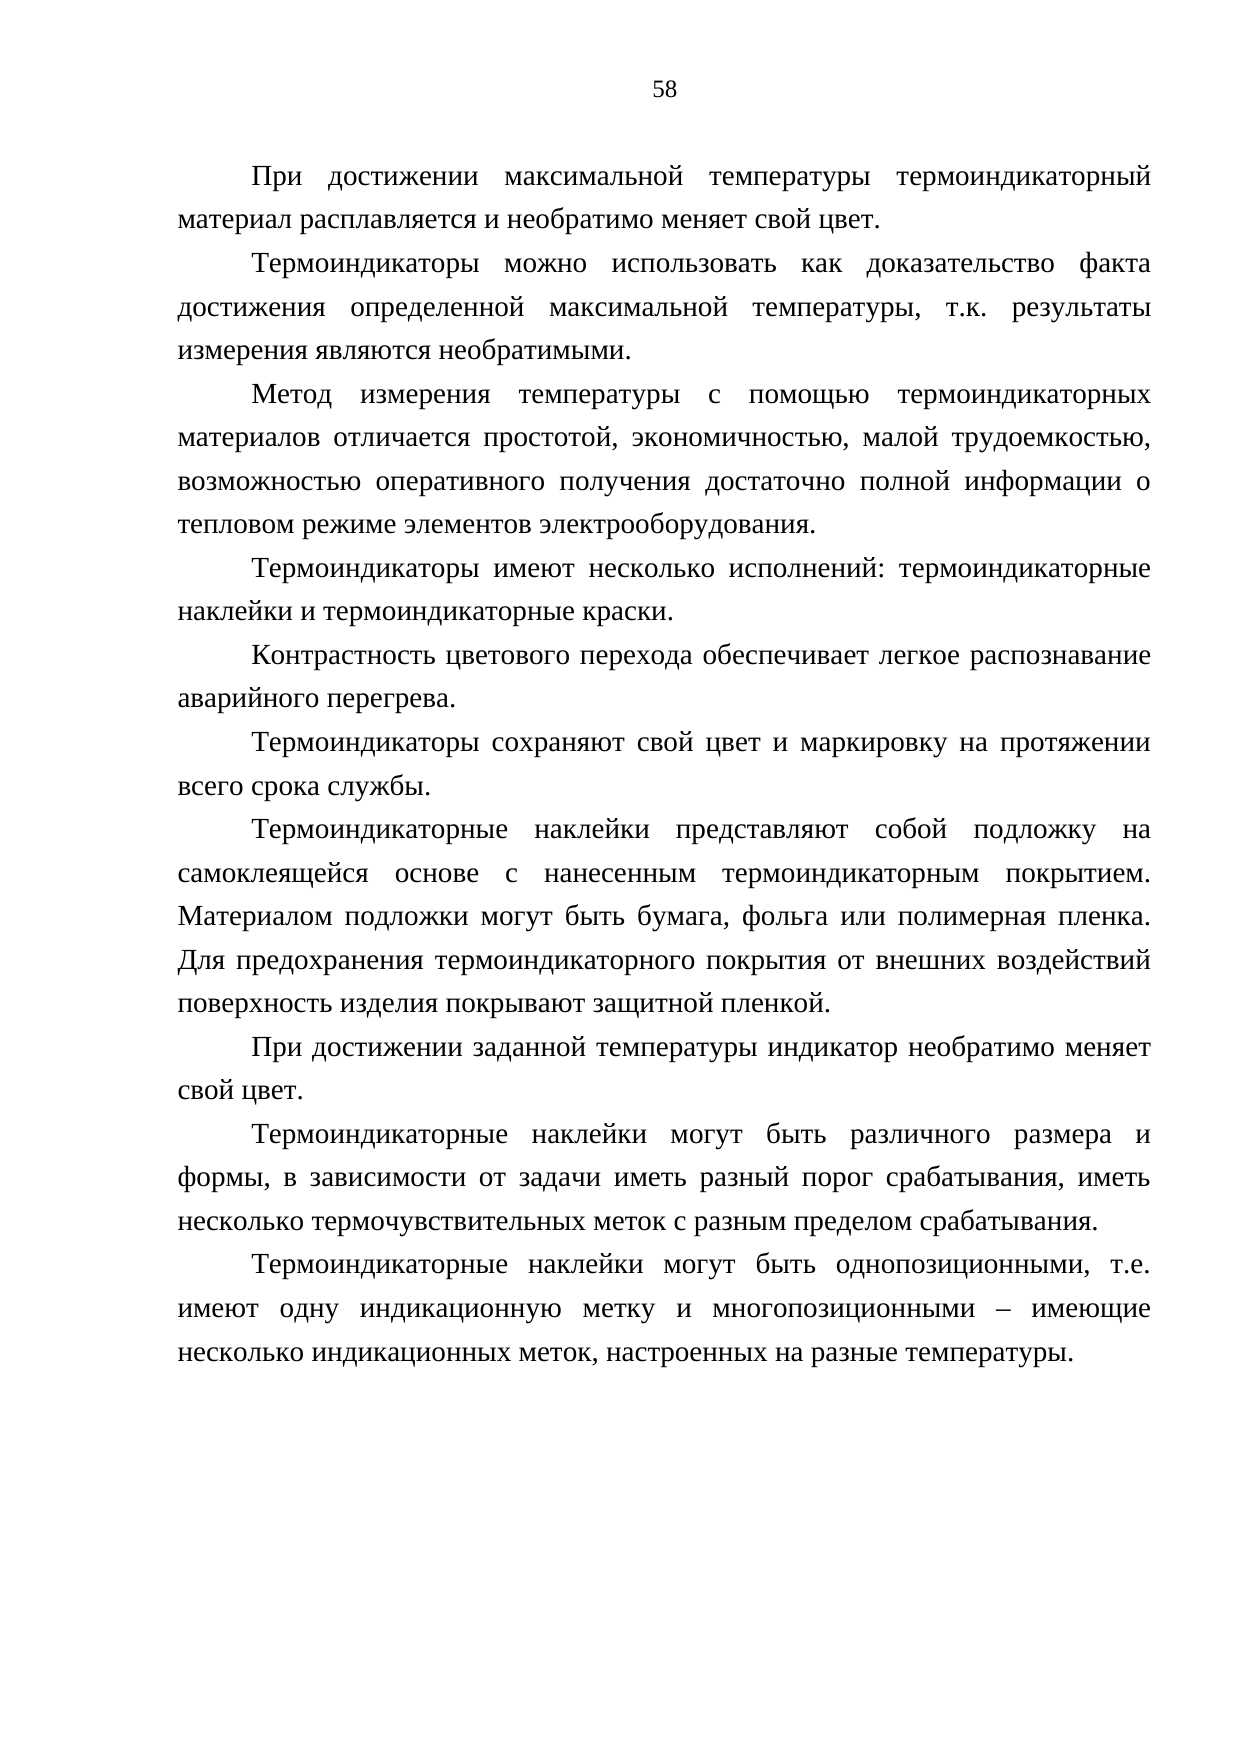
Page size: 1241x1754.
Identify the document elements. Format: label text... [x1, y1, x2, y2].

text Контрастность цветового перехода обеспечивает легкое распознавание аварийного перегрева. [177, 637, 1152, 714]
text Термоиндикаторные наклейки могут быть однопозиционными, т.е. имеют одну индикационную метку и многопозиционными – имеющие несколько индикационных меток, настроенных на разные температуры. [177, 1247, 1152, 1367]
text Термоиндикаторы можно использовать как доказательство факта достижения определенной максимальной температуры, т.к. результаты измерения являются необратимыми. [177, 245, 1152, 366]
text Термоиндикаторы сохраняют свой цвет и маркировку на протяжении всего срока службы. [177, 724, 1152, 801]
text Термоиндикаторные наклейки могут быть различного размера и формы, в зависимости от задачи иметь разный порог срабатывания, иметь несколько термочувствительных меток с разным пределом срабатывания. [177, 1116, 1152, 1237]
text Термоиндикаторные наклейки представляют собой подложку на самоклеящейся основе с нанесенным термоиндикаторным покрытием. Материалом подложки могут быть бумага, фольга или полимерная пленка. Для предохранения термоиндикаторного покрытия от внешних воздействий поверхность изделия покрывают защитной пленкой. [177, 811, 1152, 1019]
text При достижении заданной температуры индикатор необратимо меняет свой цвет. [177, 1029, 1152, 1106]
text Термоиндикаторы имеют несколько исполнений: термоиндикаторные наклейки и термоиндикаторные краски. [177, 550, 1152, 627]
text При достижении максимальной температуры термоиндикаторный материал расплавляется и необратимо меняет свой цвет. [177, 158, 1152, 235]
text Метод измерения температуры с помощью термоиндикаторных материалов отличается простотой, экономичностью, малой трудоемкостью, возможностью оперативного получения достаточно полной информации о тепловом режиме элементов электрооборудования. [177, 376, 1152, 540]
